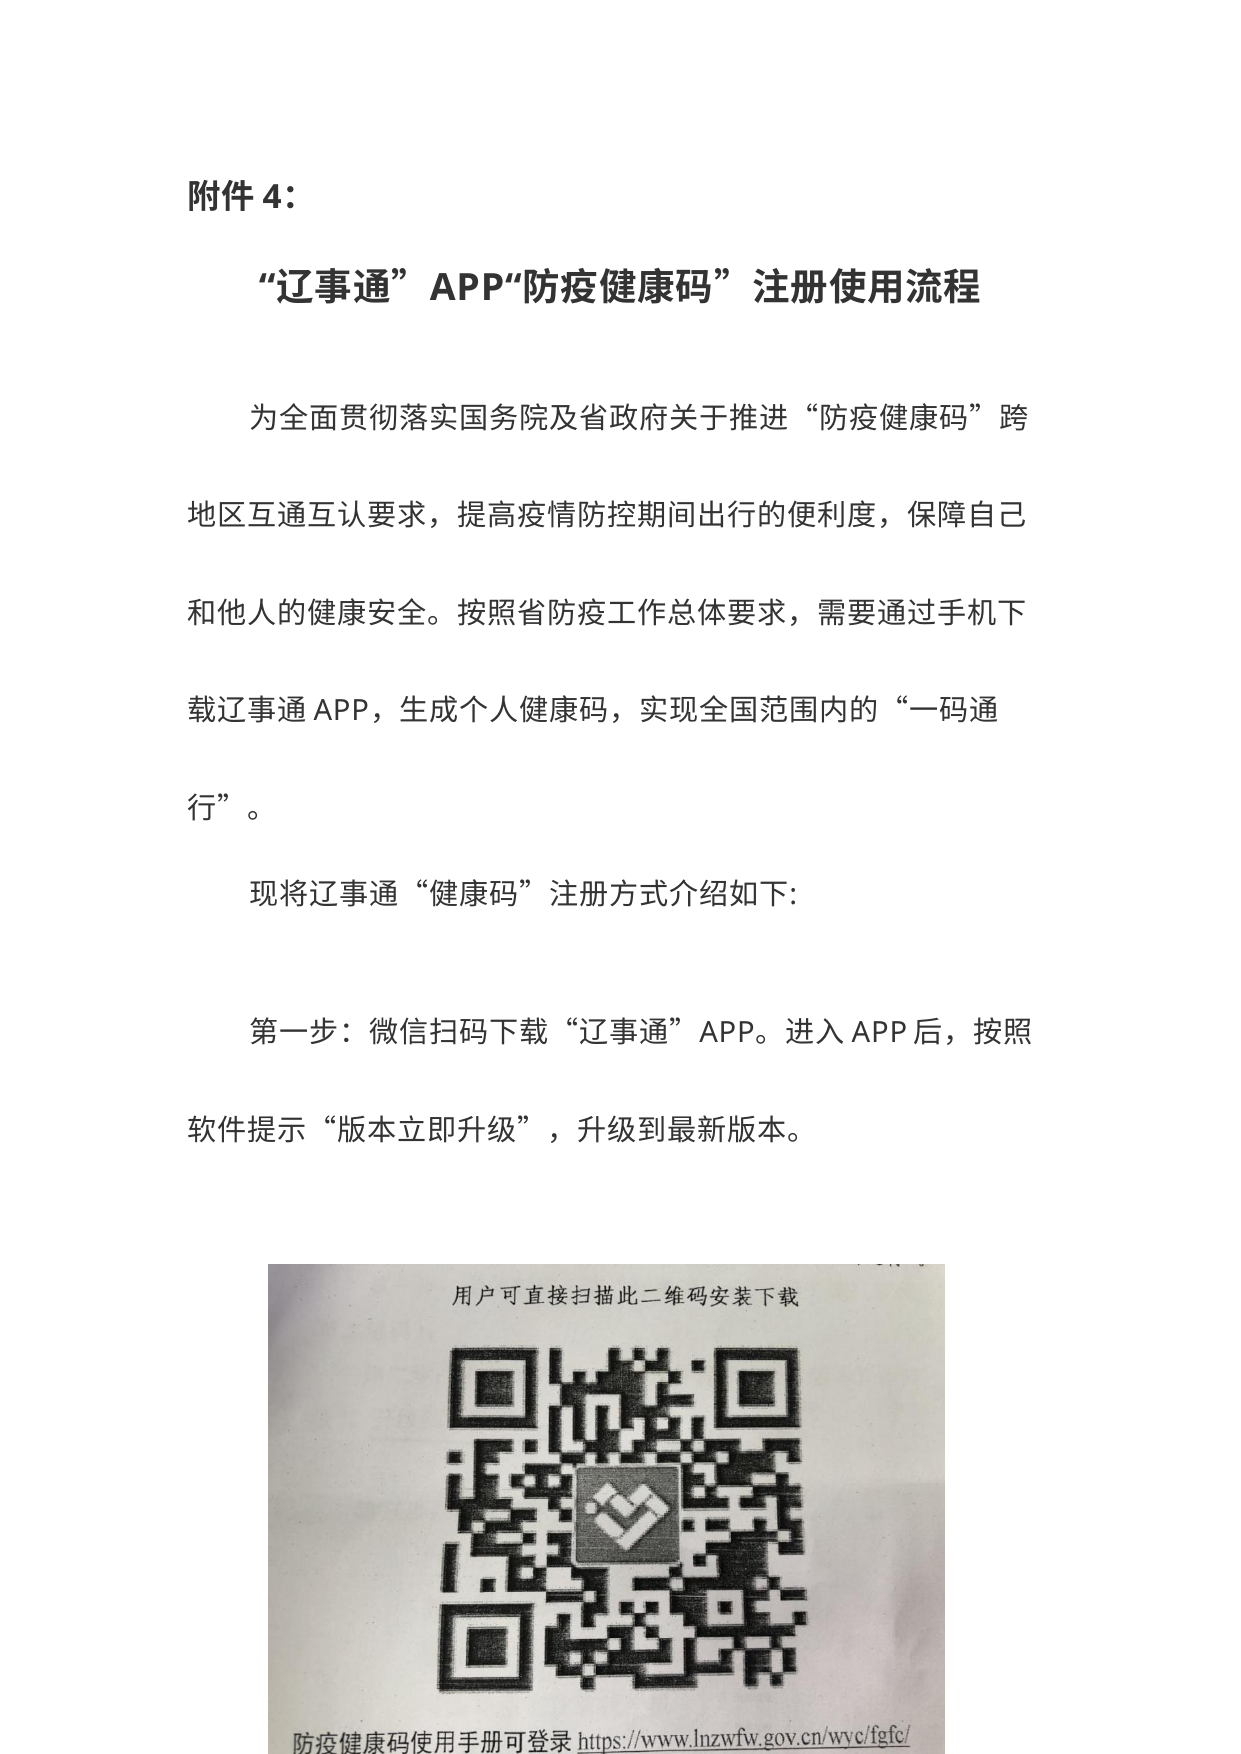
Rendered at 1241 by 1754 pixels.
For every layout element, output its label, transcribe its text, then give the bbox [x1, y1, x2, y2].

text “辽事通”APP“防疫健康码”注册使用流程 [187, 251, 1053, 316]
text 现将辽事通“健康码”注册方式介绍如下: [187, 859, 1053, 924]
text 为全面贯彻落实国务院及省政府关于推进“防疫健康码”跨地区互通互认要求，提高疫情防控期间出行的便利度，保障自己和他人的健康安全。按照省防疫工作总体要求，需要通过手机下载辽事通APP，生成个人健康码，实现全国范围内的“一码通行”。 [187, 383, 1053, 838]
text 第一步：微信扫码下载“辽事通”APP。进入APP后，按照软件提示“版本立即升级”，升级到最新版本。 [187, 997, 1053, 1160]
picture [268, 1264, 945, 1754]
text 附件4： [187, 162, 1053, 227]
